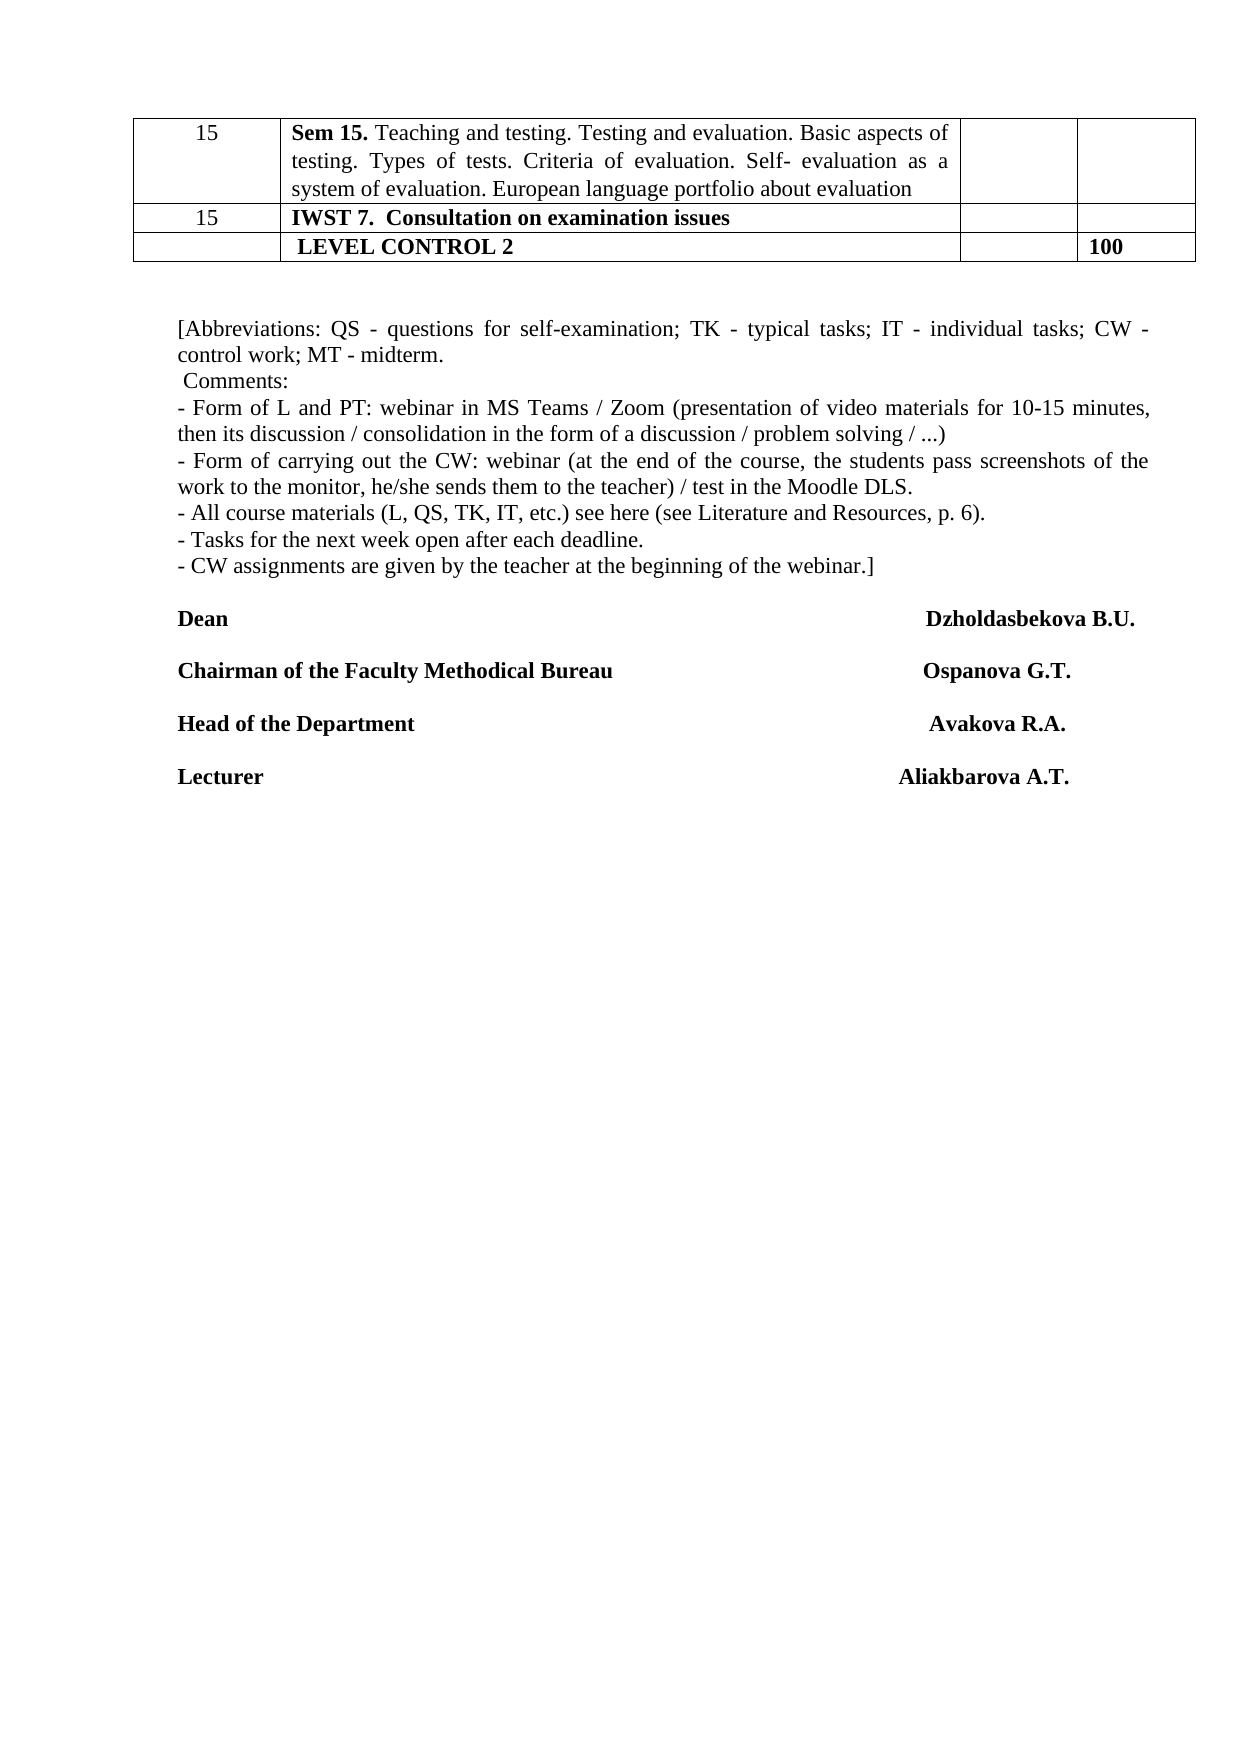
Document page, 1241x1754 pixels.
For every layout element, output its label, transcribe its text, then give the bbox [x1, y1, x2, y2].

text - Tasks for the next week open after each deadline. [177, 526, 1152, 552]
table_cell 15 [134, 119, 280, 203]
table_cell [961, 233, 1077, 261]
text - Form of L and PT: webinar in MS Teams / Zoom (presentation of video materials for 10-15 minutes, then its discussion / consolidation in the form of a discussion / problem solving / ...) [177, 394, 1152, 447]
table_cell [134, 233, 280, 261]
table_cell Sem 15. Teaching and testing. Testing and evaluation. Basic aspects of testing. Types of tests. Criteria of evaluation. Self- evaluation as a system of evaluation. European language portfolio about evaluation [281, 119, 960, 203]
text Dean Dzholdasbekova B.U. [177, 605, 1152, 631]
table_cell LEVEL CONTROL 2 [281, 233, 960, 261]
table_cell 100 [1078, 233, 1195, 261]
table_cell [961, 119, 1077, 203]
text Head of the Department Avakova R.A. [177, 710, 1152, 763]
table_cell [1078, 204, 1195, 232]
text [Abbreviations: QS - questions for self-examination; TK - typical tasks; IT - individual tasks; CW - control work; MT - midterm. [177, 315, 1152, 368]
table_cell 15 [134, 204, 280, 232]
text Comments: [177, 368, 1152, 394]
text Chairman of the Faculty Methodical Bureau Ospanova G.T. [177, 657, 1152, 710]
text - All course materials (L, QS, TK, IT, etc.) see here (see Literature and Resources, p. 6). [177, 499, 1152, 526]
table_cell IWST 7. Consultation on examination issues [281, 204, 960, 232]
text Lecturer Aliakbarova A.T. [177, 763, 1152, 789]
text - Form of carrying out the CW: webinar (at the end of the course, the students pass screenshots of the work to the monitor, he/she sends them to the teacher) / test in the Moodle DLS. [177, 447, 1152, 499]
table_cell [1078, 119, 1195, 203]
text - CW assignments are given by the teacher at the beginning of the webinar.] [177, 552, 1152, 578]
table_cell [961, 204, 1077, 232]
